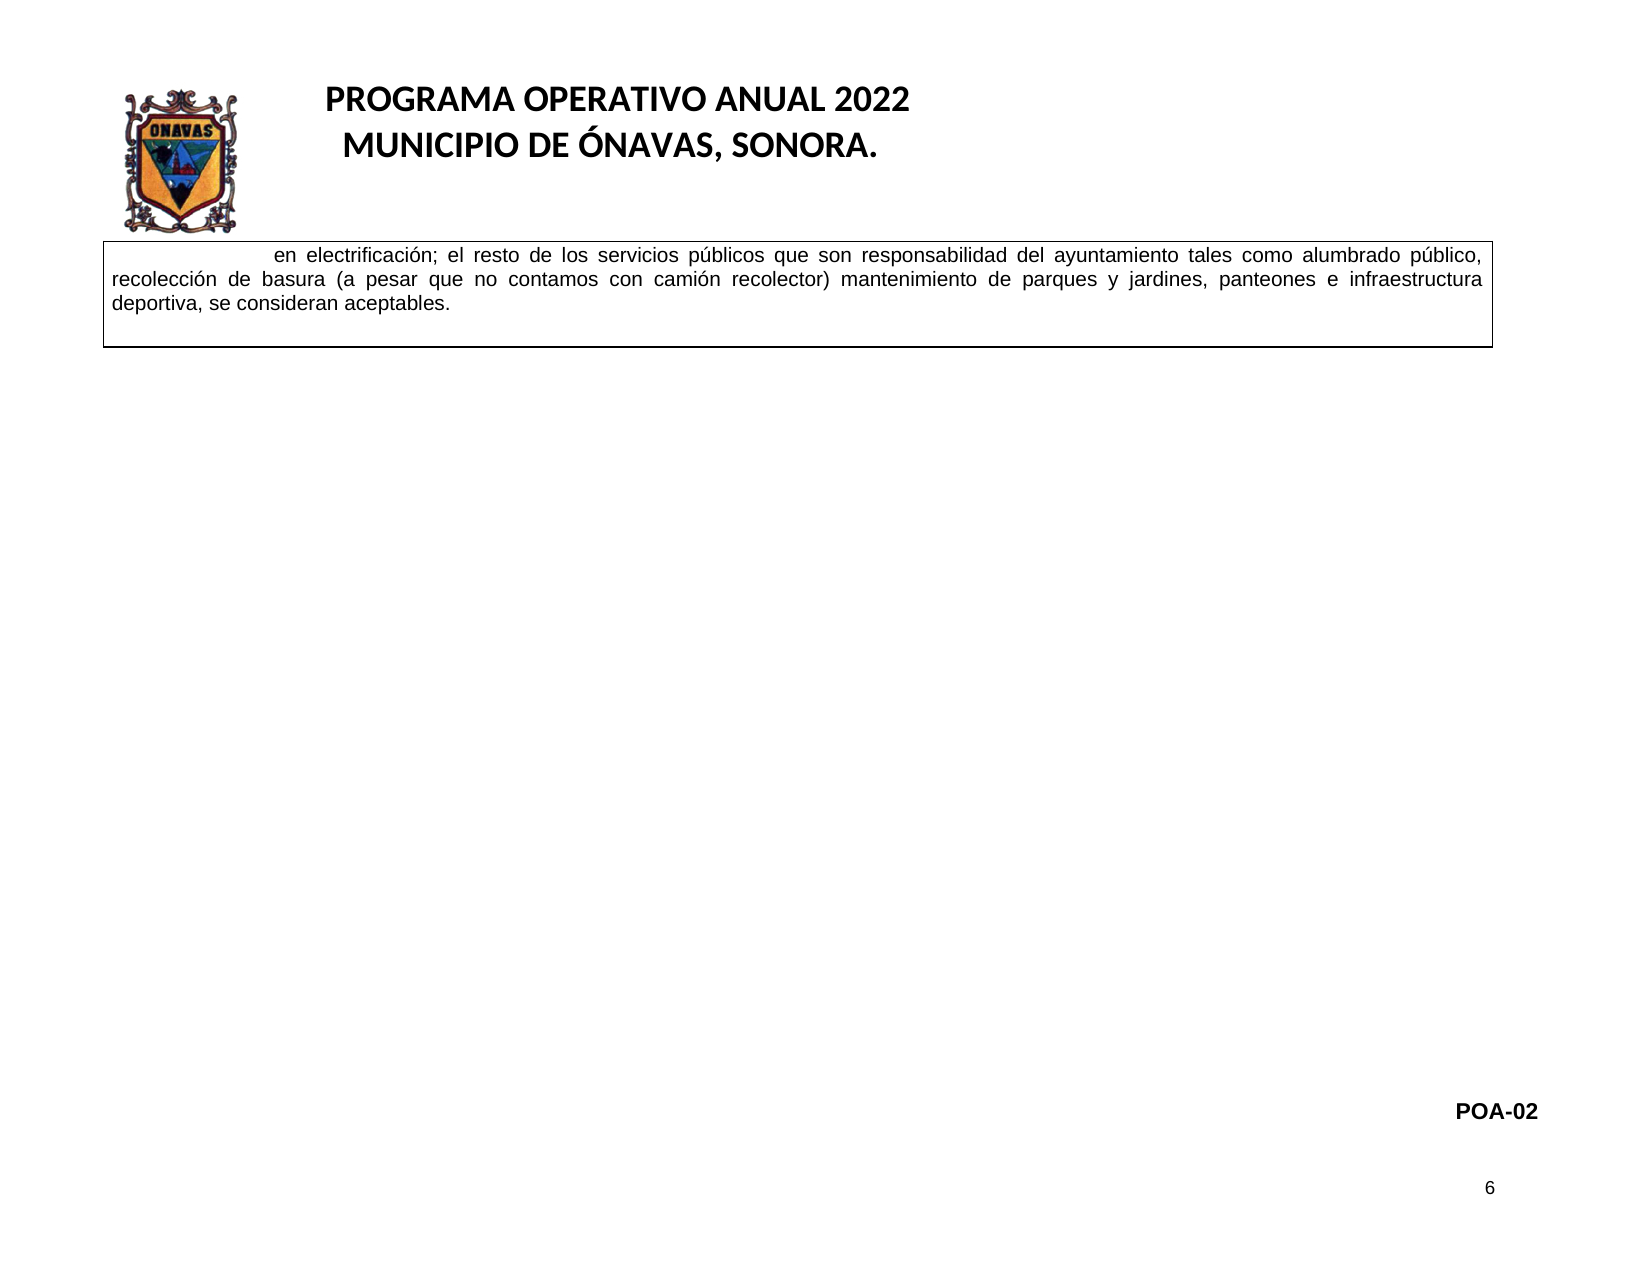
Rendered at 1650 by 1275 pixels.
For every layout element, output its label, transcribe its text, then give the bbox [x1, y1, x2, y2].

text POA-02 [89, 1098, 1538, 1124]
picture [113, 82, 249, 241]
